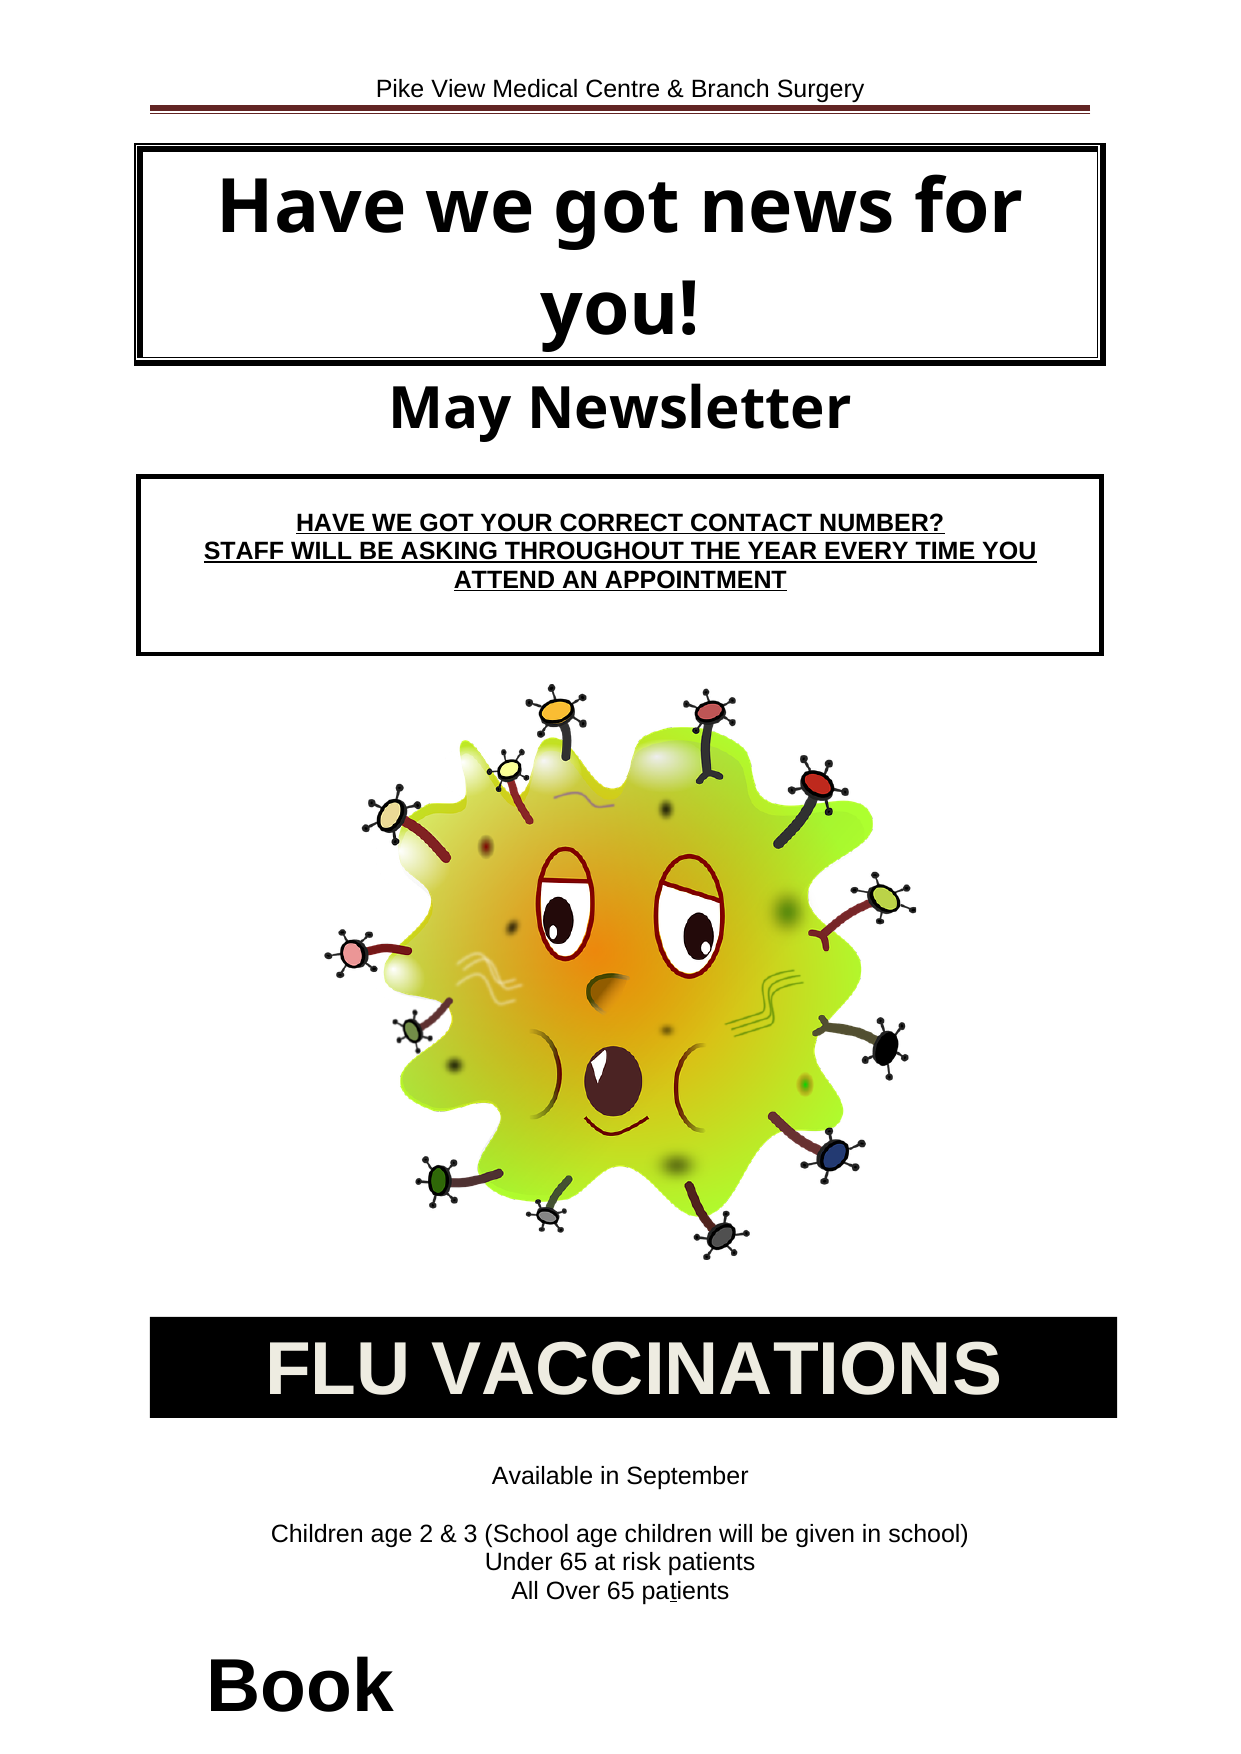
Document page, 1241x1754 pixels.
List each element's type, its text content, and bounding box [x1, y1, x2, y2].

text All Over 65 patients [150, 1576, 1090, 1605]
picture [324, 684, 917, 1260]
table_header HAVE WE GOT YOUR CORRECT CONTACT NUMBER? STAFF WILL BE ASKING THROUGHOUT THE YEAR EVERY TIME YOU ATTEND AN APPOINTMENT [141, 479, 1099, 651]
text Available in September [150, 1461, 1090, 1490]
table_header Have we got news for you! [143, 152, 1097, 357]
text May Newsletter [150, 366, 1090, 445]
text Children age 2 & 3 (School age children will be given in school) [150, 1518, 1090, 1547]
text Under 65 at risk patients [150, 1547, 1090, 1576]
